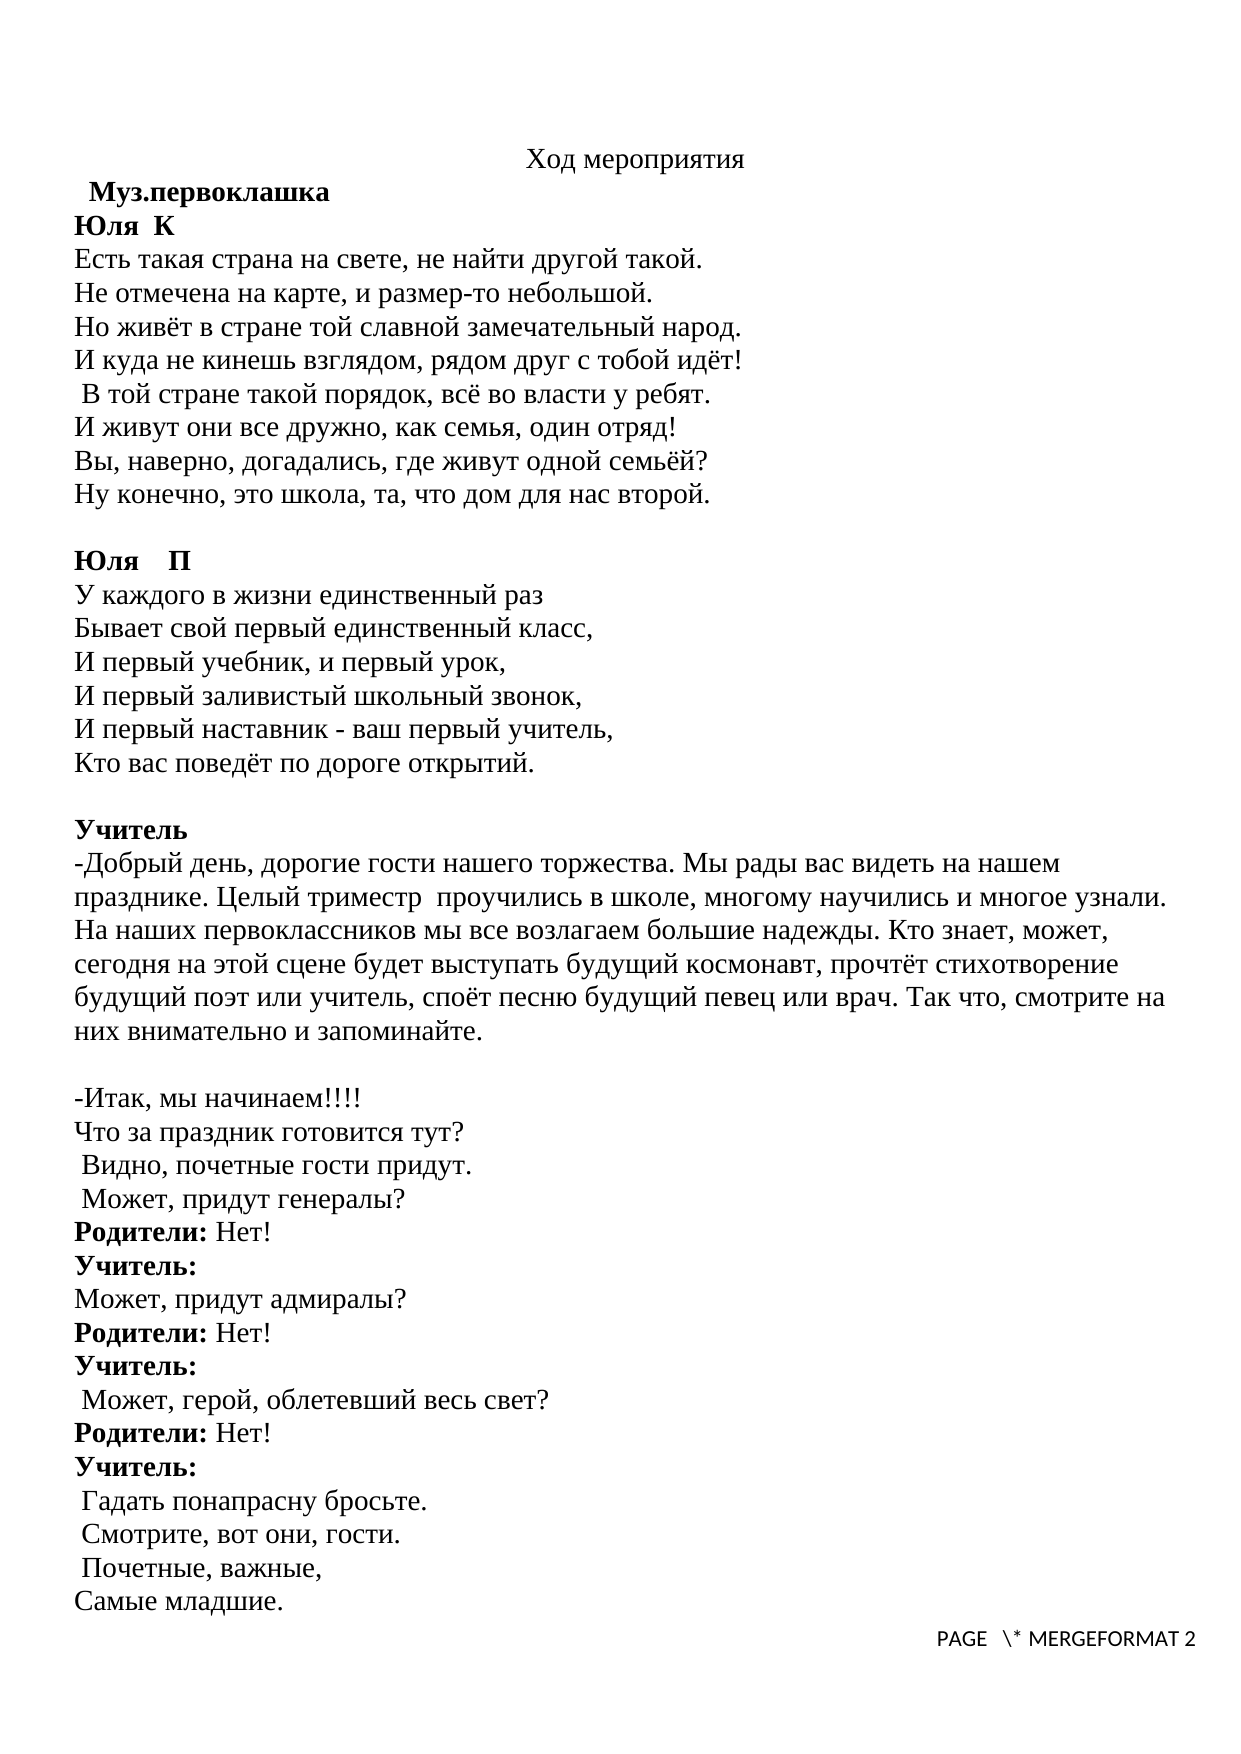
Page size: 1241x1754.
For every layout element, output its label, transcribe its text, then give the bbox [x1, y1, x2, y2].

text Видно, почетные гости придут. [74, 1147, 1196, 1181]
text Учитель: [74, 1248, 1196, 1281]
text Гадать понапрасну бросьте. [74, 1483, 1196, 1516]
text Юля П [74, 543, 1196, 577]
text Самые младшие. [74, 1583, 1196, 1617]
text Может, герой, облетевший весь свет? [74, 1382, 1196, 1416]
text Родители: Нет! [74, 1416, 1196, 1449]
text В той стране такой порядок, всё во власти у ребят. И живут они все дружно, как семья, один отряд! [74, 376, 1196, 443]
text Муз.первоклашка [74, 174, 1196, 208]
text Родители: Нет! [74, 1214, 1196, 1248]
text Смотрите, вот они, гости. [74, 1516, 1196, 1550]
text Может, придут адмиралы? [74, 1281, 1196, 1315]
text Юля К [74, 208, 1196, 242]
text Но живёт в стране той славной замечательный народ. И куда не кинешь взглядом, рядом друг с тобой идёт! [74, 309, 1196, 376]
text Вы, наверно, догадались, где живут одной семьёй? Ну конечно, это школа, та, что дом для нас второй. [74, 443, 1196, 510]
text Ход мероприятия [74, 141, 1196, 174]
text -Итак, мы начинаем!!!! [74, 1080, 1196, 1114]
text Почетные, важные, [74, 1550, 1196, 1583]
text Учитель: [74, 1348, 1196, 1382]
text Что за праздник готовится тут? [74, 1114, 1196, 1147]
text У каждого в жизни единственный раз Бывает свой первый единственный класс, И первый учебник, и первый урок, И первый заливистый школьный звонок, И первый наставник - ваш первый учитель, Кто вас поведёт по дороге открытий. [74, 577, 1196, 778]
text Родители: Нет! [74, 1315, 1196, 1348]
text Учитель: [74, 1449, 1196, 1483]
text Учитель [74, 812, 1196, 845]
text -Добрый день, дорогие гости нашего торжества. Мы рады вас видеть на нашем празднике. Целый триместр проучились в школе, многому научились и многое узнали. На наших первоклассников мы все возлагаем большие надежды. Кто знает, может, сегодня на этой сцене будет выступать будущий космонавт, прочтёт стихотворение будущий поэт или учитель, споёт песню будущий певец или врач. Так что, смотрите на них внимательно и запоминайте. [74, 845, 1196, 1047]
text Может, придут генералы? [74, 1181, 1196, 1214]
text Есть такая страна на свете, не найти другой такой. Не отмечена на карте, и размер-то небольшой. [74, 242, 1196, 309]
